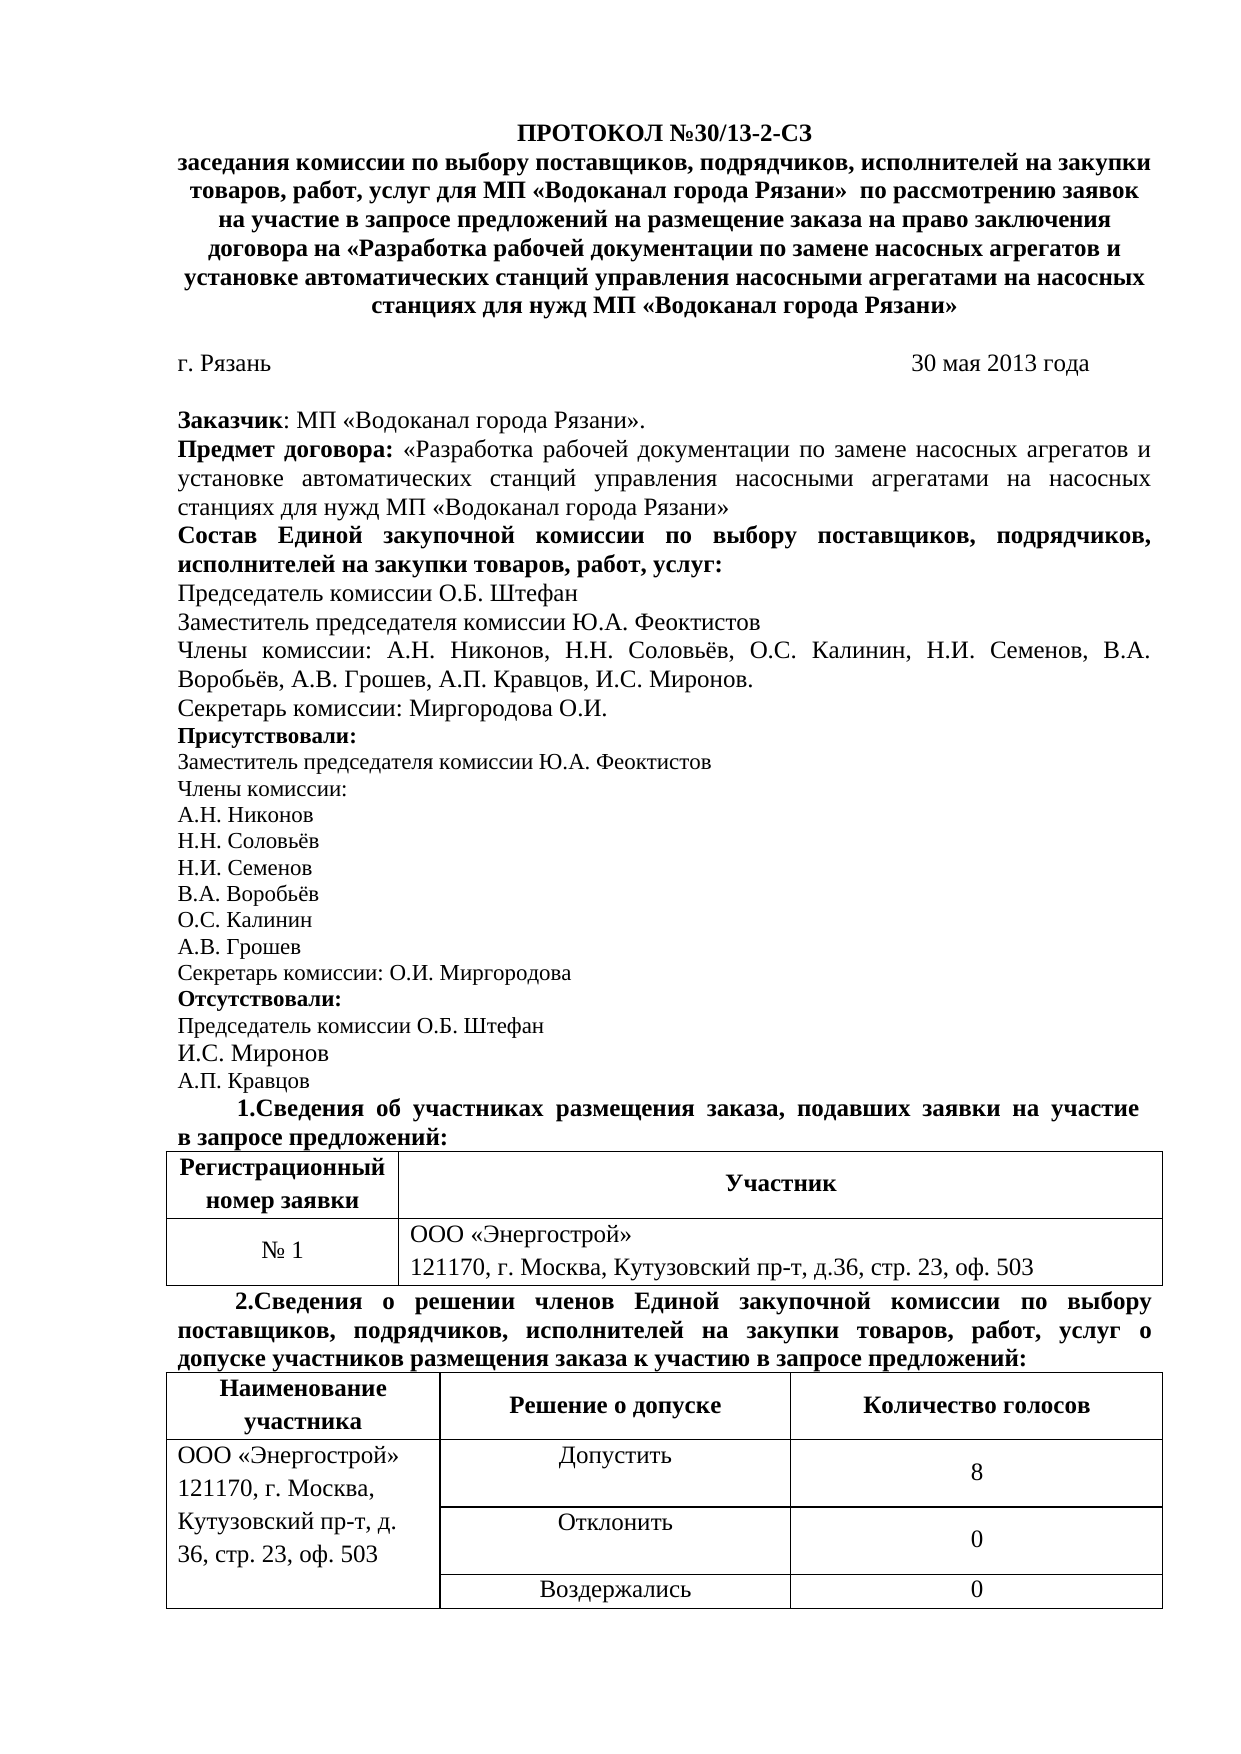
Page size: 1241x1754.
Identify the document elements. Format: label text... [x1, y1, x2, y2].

title ПРОТОКОЛ №30/13-2-СЗ [177, 118, 1152, 147]
text Секретарь комиссии: О.И. Миргородова [177, 959, 1152, 985]
text А.Н. Никонов [177, 801, 1152, 827]
text 1.Сведения об участниках размещения заказа, подавших заявки на участие в запросе предложений: [177, 1093, 1152, 1151]
table_cell ООО «Энергострой» 121170, г. Москва, Кутузовский пр-т, д.36, стр. 23, оф. 503 [399, 1219, 1162, 1285]
text А.П. Кравцов [177, 1067, 1152, 1093]
table_header Наименование участника [167, 1373, 439, 1439]
text И.С. Миронов [177, 1038, 1152, 1067]
table_header Участник [399, 1152, 1162, 1218]
table_cell 8 [791, 1440, 1162, 1506]
text Предмет договора: «Разработка рабочей документации по замене насосных агрегатов и установке автоматических станций управления насосными агрегатами на насосных станциях для нужд МП «Водоканал города Рязани» [177, 434, 1152, 521]
text заседания комиссии по выбору поставщиков, подрядчиков, исполнителей на закупки товаров, работ, услуг для МП «Водоканал города Рязани» по рассмотрению заявок на участие в запросе предложений на размещение заказа на право заключения договора на «Разработка рабочей документации по замене насосных агрегатов и установке автоматических станций управления насосными агрегатами на насосных станциях для нужд МП «Водоканал города Рязани» [177, 147, 1152, 319]
text О.С. Калинин [177, 906, 1152, 933]
text Члены комиссии: А.Н. Никонов, Н.Н. Соловьёв, О.С. Калинин, Н.И. Семенов, В.А. Воробьёв, А.В. Грошев, А.П. Кравцов, И.С. Миронов. [177, 636, 1152, 693]
text Присутствовали: [177, 722, 1152, 748]
text Отсутствовали: [177, 985, 1152, 1012]
table_cell Воздержались [441, 1575, 790, 1607]
table_cell 0 [791, 1508, 1162, 1573]
text Члены комиссии: [177, 774, 1152, 801]
table_header Решение о допуске [441, 1373, 790, 1439]
table_cell ООО «Энергострой» 121170, г. Москва, Кутузовский пр-т, д. 36, стр. 23, оф. 503 [167, 1440, 439, 1607]
text Заказчик: МП «Водоканал города Рязани». [177, 406, 1152, 434]
text Н.Н. Соловьёв [177, 827, 1152, 854]
table_cell Отклонить [441, 1508, 790, 1573]
table_cell Допустить [441, 1440, 790, 1506]
text г. Рязань 30 мая 2013 года [177, 348, 1152, 377]
text Состав Единой закупочной комиссии по выбору поставщиков, подрядчиков, исполнителей на закупки товаров, работ, услуг: [177, 521, 1152, 578]
table_header Регистрационный номер заявки [167, 1152, 398, 1218]
text Заместитель председателя комиссии Ю.А. Феоктистов [177, 748, 1152, 774]
text Н.И. Семенов [177, 854, 1152, 880]
text Заместитель председателя комиссии Ю.А. Феоктистов [177, 607, 1152, 636]
table_cell 0 [791, 1575, 1162, 1607]
table_header Количество голосов [791, 1373, 1162, 1439]
table_cell № 1 [167, 1219, 398, 1285]
text Секретарь комиссии: Миргородова О.И. [177, 693, 1152, 722]
text Председатель комиссии О.Б. Штефан [177, 578, 1152, 607]
text 2.Сведения о решении членов Единой закупочной комиссии по выбору поставщиков, подрядчиков, исполнителей на закупки товаров, работ, услуг о допуске участников размещения заказа к участию в запросе предложений: [177, 1286, 1152, 1372]
text В.А. Воробьёв [177, 880, 1152, 906]
text А.В. Грошев [177, 933, 1152, 959]
text Председатель комиссии О.Б. Штефан [177, 1012, 1152, 1038]
